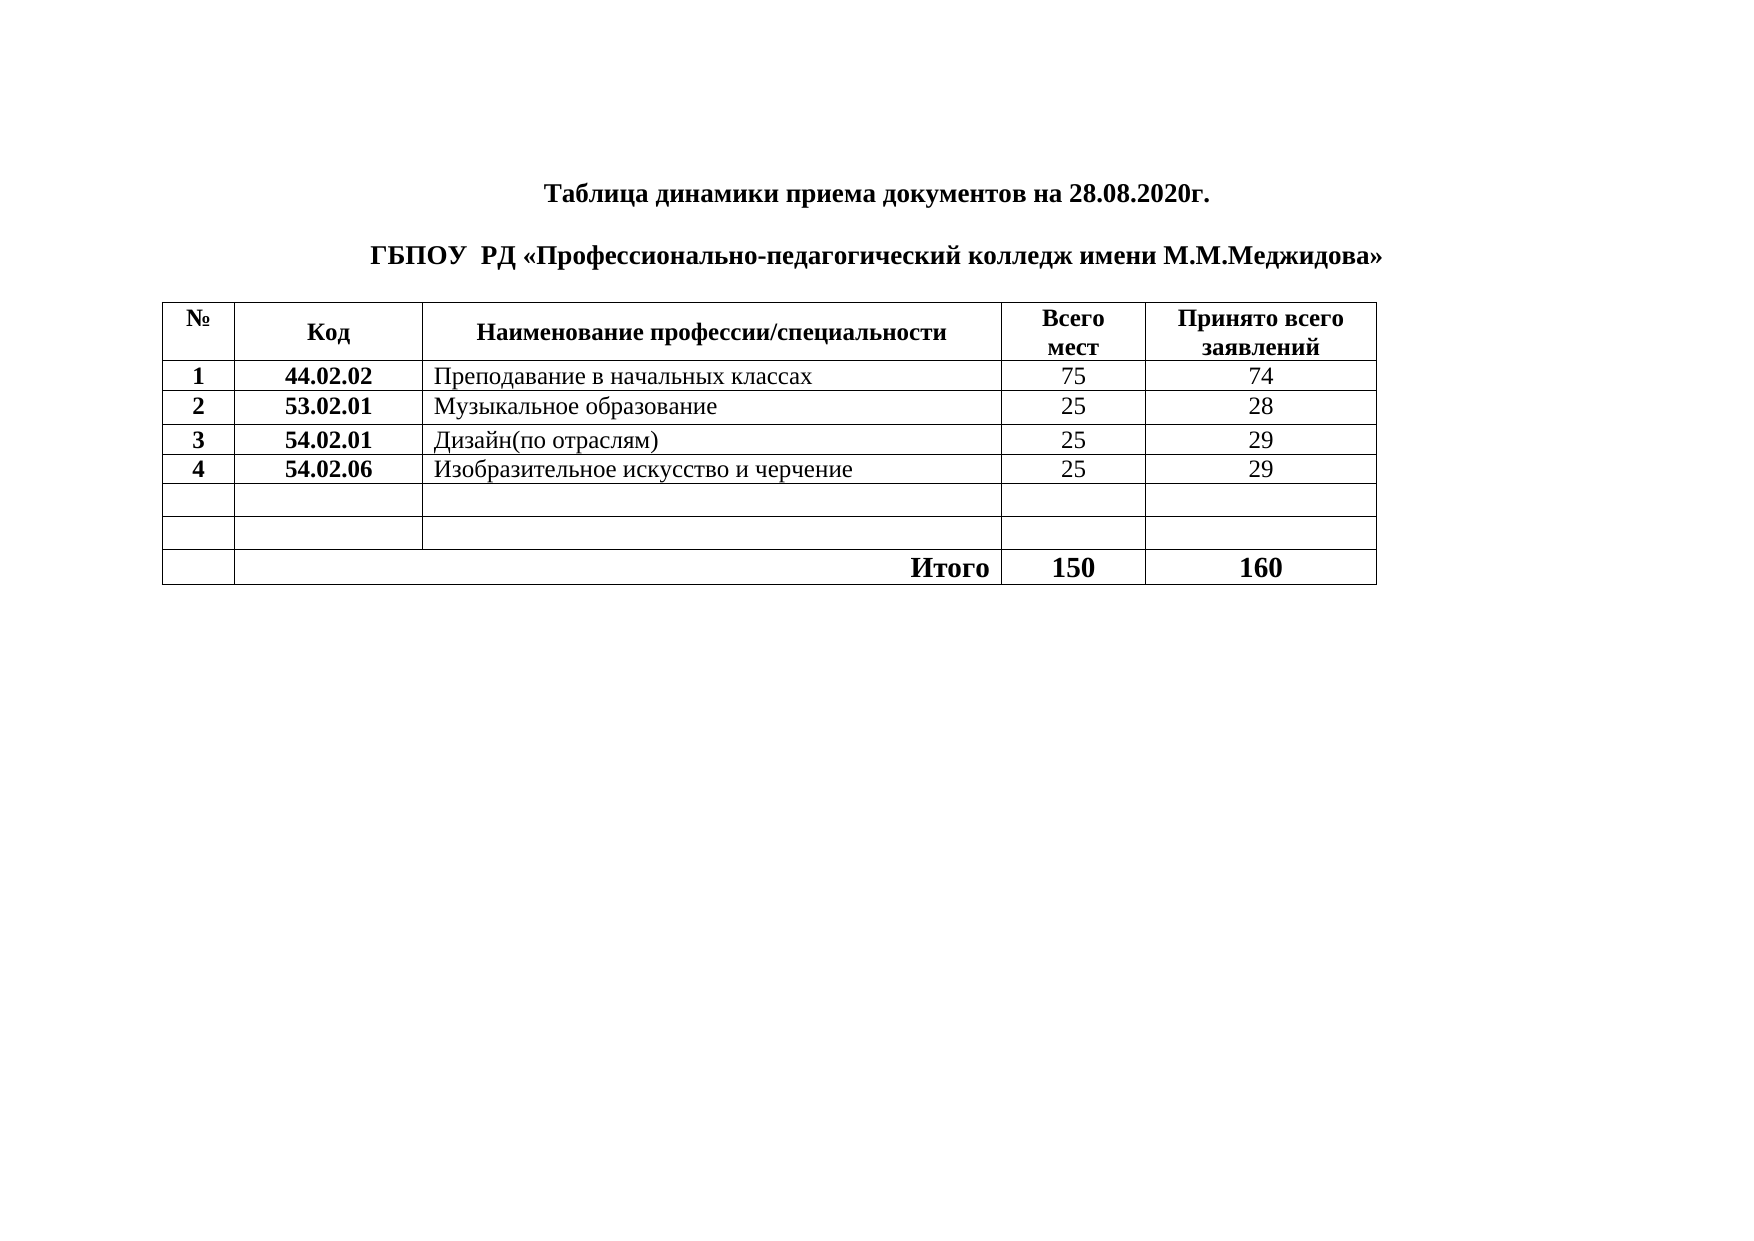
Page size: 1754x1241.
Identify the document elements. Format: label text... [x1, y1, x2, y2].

table_cell [423, 517, 1001, 549]
table_cell 4 [163, 455, 234, 483]
table_cell 29 [1146, 455, 1376, 483]
table_cell [235, 484, 422, 516]
table_cell [163, 484, 234, 516]
table_cell [1002, 517, 1145, 549]
table_cell 150 [1002, 550, 1145, 584]
table_cell Изобразительное искусство и черчение [423, 455, 1001, 483]
table_cell [423, 484, 1001, 516]
table_cell 44.02.02 [235, 361, 422, 390]
table_cell Дизайн(по отраслям) [423, 425, 1001, 453]
table_cell 75 [1002, 361, 1145, 390]
table_header Всего мест [1002, 303, 1145, 360]
text ГБПОУ РД «Профессионально-педагогический колледж имени М.М.Меджидова» [118, 239, 1636, 271]
table_cell 28 [1146, 391, 1376, 424]
table_cell [1002, 484, 1145, 516]
table_cell 53.02.01 [235, 391, 422, 424]
table_cell 3 [163, 425, 234, 453]
text Таблица динамики приема документов на 28.08.2020г. [118, 177, 1636, 208]
table_cell 2 [163, 391, 234, 424]
table_cell 25 [1002, 425, 1145, 453]
table_cell 25 [1002, 455, 1145, 483]
table_cell 29 [1146, 425, 1376, 453]
table_cell 54.02.06 [235, 455, 422, 483]
table_cell [1146, 517, 1376, 549]
table_cell [163, 550, 234, 584]
table_cell [1146, 484, 1376, 516]
table_header Код [235, 303, 422, 360]
table_cell 54.02.01 [235, 425, 422, 453]
table_cell Музыкальное образование [423, 391, 1001, 424]
table_cell 74 [1146, 361, 1376, 390]
table_cell 25 [1002, 391, 1145, 424]
table_cell Преподавание в начальных классах [423, 361, 1001, 390]
table_cell 1 [163, 361, 234, 390]
table_cell 160 [1146, 550, 1376, 584]
table_header № [163, 303, 234, 360]
table_header Принято всего заявлений [1146, 303, 1376, 360]
table_cell [235, 517, 422, 549]
table_header Наименование профессии/специальности [423, 303, 1001, 360]
table_cell [163, 517, 234, 549]
table_cell Итого [235, 550, 1001, 584]
